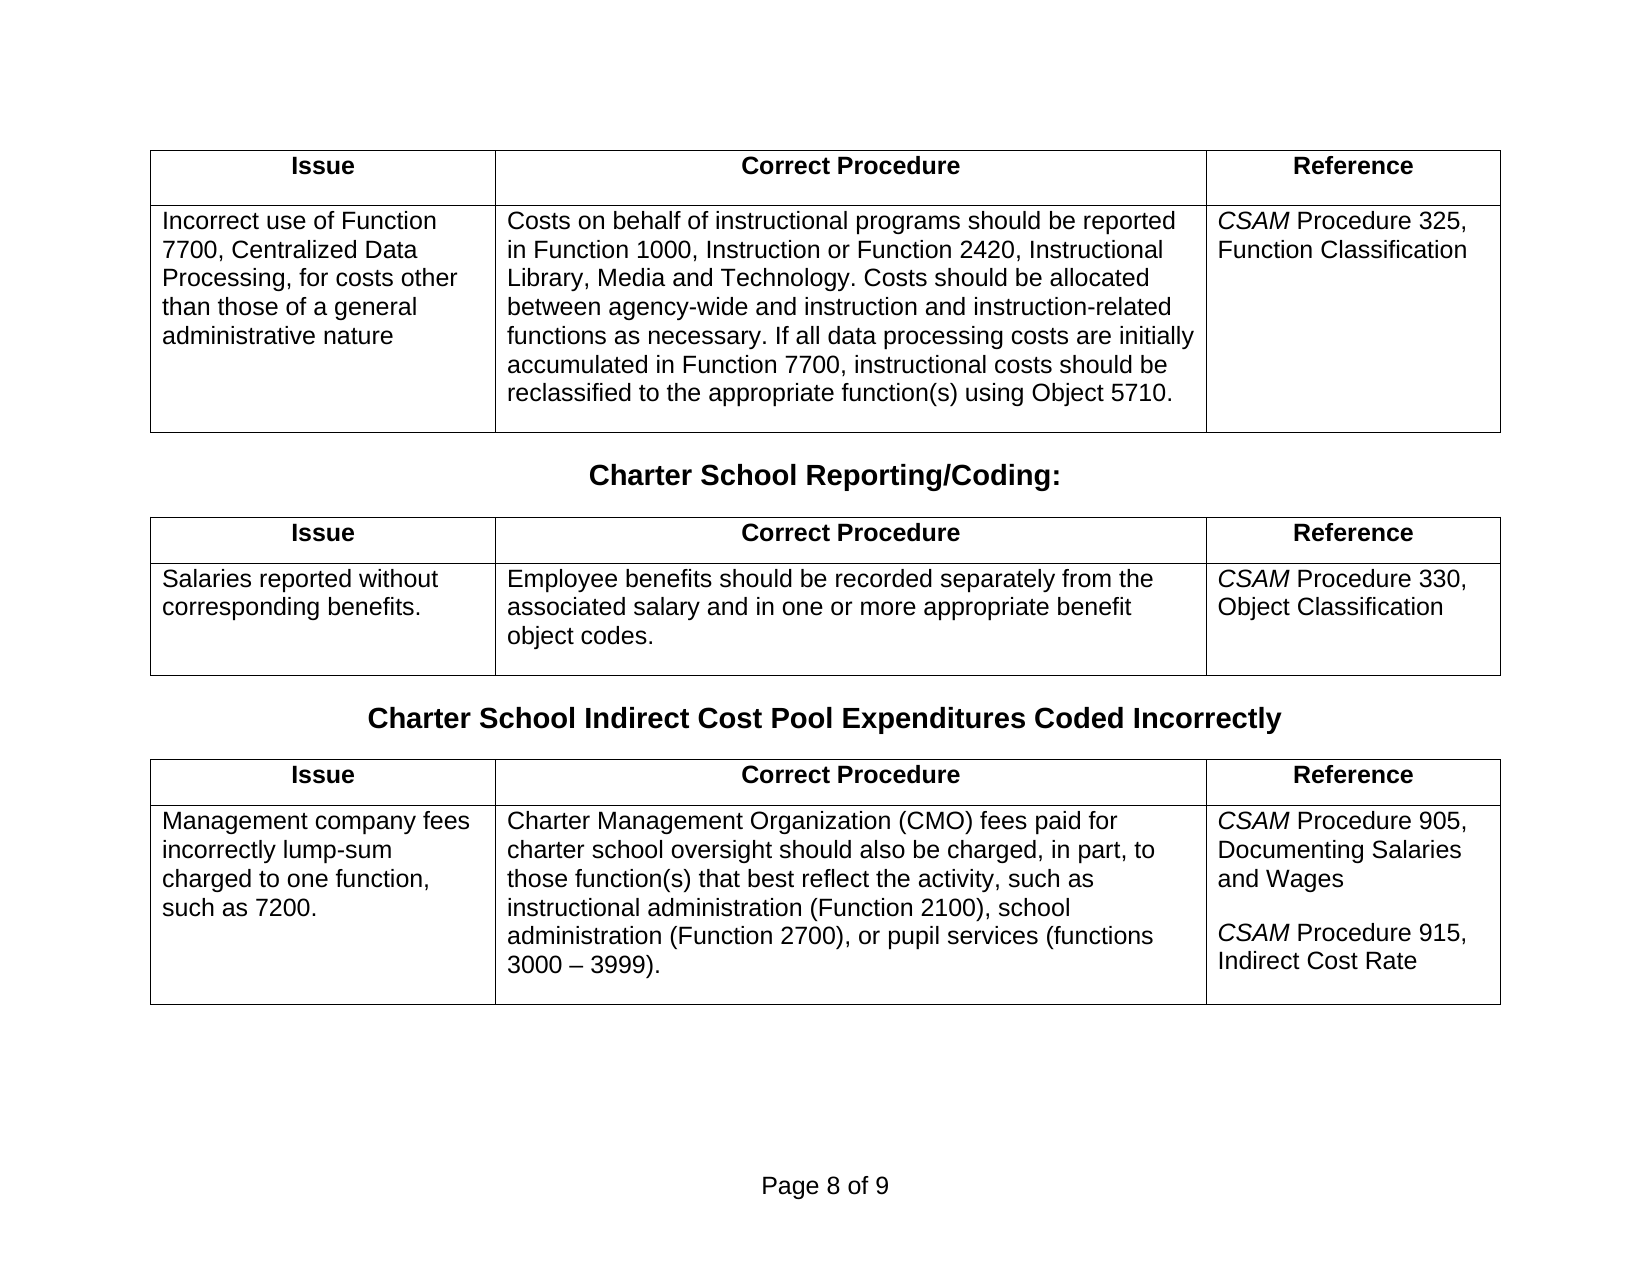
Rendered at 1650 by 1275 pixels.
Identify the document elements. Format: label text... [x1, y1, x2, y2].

table_header Reference [1207, 151, 1500, 205]
table_header Issue [151, 760, 495, 805]
table_cell Costs on behalf of instructional programs should be reported in Function 1000, Instruction or Function 2420, Instructional Library, Media and Technology. Costs should be allocated between agency-wide and instruction and instruction-related functions as necessary. If all data processing costs are initially accumulated in Function 7700, instructional costs should be reclassified to the appropriate function(s) using Object 5710. [496, 206, 1206, 432]
table_cell CSAM Procedure 325, Function Classification [1207, 206, 1500, 432]
table_header Correct Procedure [496, 760, 1206, 805]
table_header Correct Procedure [496, 151, 1206, 205]
table_cell Salaries reported without corresponding benefits. [151, 564, 495, 675]
subtitle Charter School Indirect Cost Pool Expenditures Coded Incorrectly [150, 701, 1500, 734]
table_header Reference [1207, 760, 1500, 805]
table_header Correct Procedure [496, 518, 1206, 562]
table_header Reference [1207, 518, 1500, 562]
table_cell CSAM Procedure 330, Object Classification [1207, 564, 1500, 675]
table_header Issue [151, 151, 495, 205]
table_cell Incorrect use of Function 7700, Centralized Data Processing, for costs other than those of a general administrative nature [151, 206, 495, 432]
table_cell Employee benefits should be recorded separately from the associated salary and in one or more appropriate benefit object codes. [496, 564, 1206, 675]
subtitle Charter School Reporting/Coding: [150, 458, 1500, 492]
table_cell Charter Management Organization (CMO) fees paid for charter school oversight should also be charged, in part, to those function(s) that best reflect the activity, such as instructional administration (Function 2100), school administration (Function 2700), or pupil services (functions 3000 – 3999). [496, 806, 1206, 1004]
table_header Issue [151, 518, 495, 562]
table_cell Management company fees incorrectly lump-sum charged to one function, such as 7200. [151, 806, 495, 1004]
table_cell CSAM Procedure 905, Documenting Salaries and Wages CSAM Procedure 915, Indirect Cost Rate [1207, 806, 1500, 1004]
